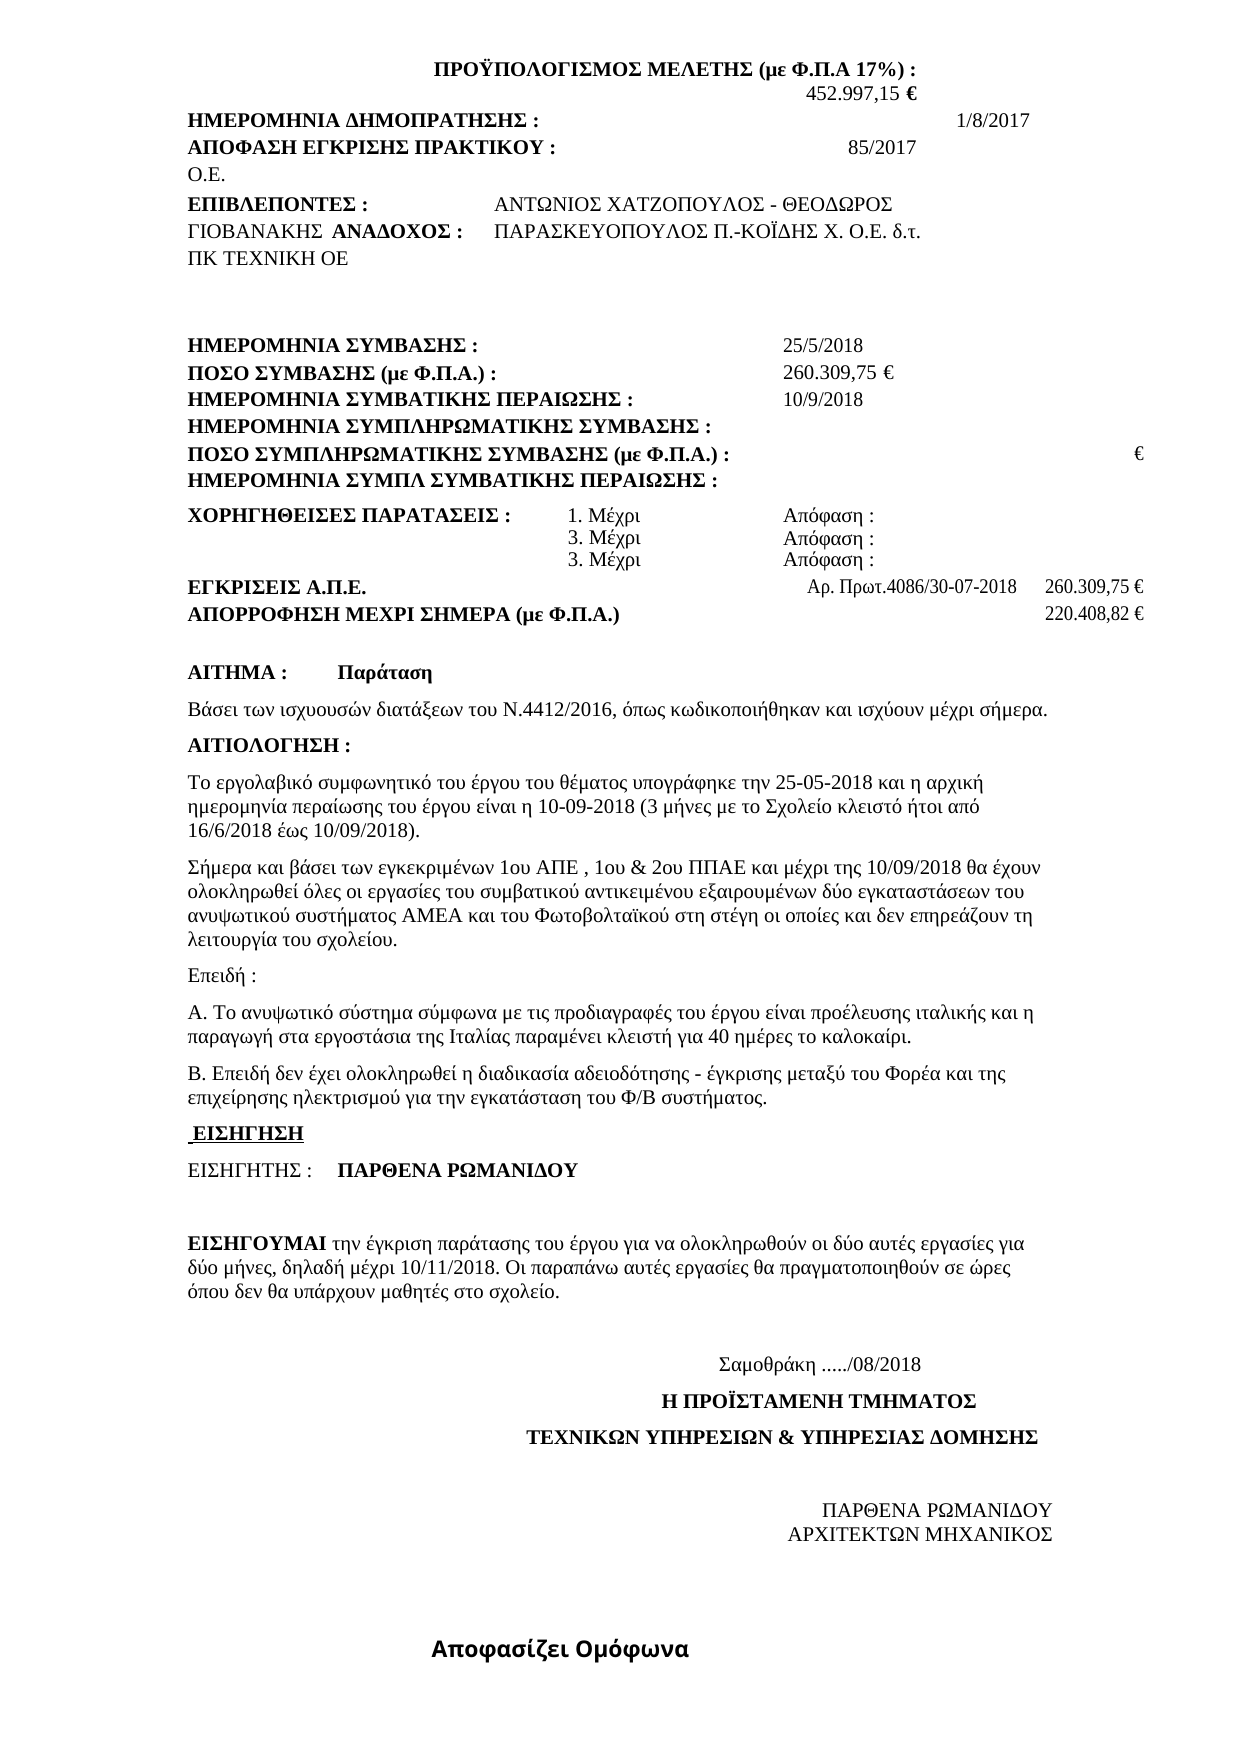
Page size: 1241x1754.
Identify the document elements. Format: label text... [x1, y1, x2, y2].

table_cell Απόφαση : [783, 499, 1167, 527]
text Αποφασίζει Ομόφωνα [187, 1633, 1053, 1664]
table_cell ΧΟΡΗΓΗΘΕΙΣΕΣ ΠΑΡΑΤΑΣΕΙΣ : 1. Μέχρι [188, 499, 783, 527]
text Η ΠΡΟΪΣΤΑΜΕΝΗ ΤΜΗΜΑΤΟΣ [187, 1389, 1053, 1413]
table_cell 260.309,75 € [783, 360, 1167, 387]
text ΕΙΣΗΓΟΥΜΑΙ την έγκριση παράτασης του έργου για να ολοκληρωθούν οι δύο αυτές εργασίες για δύο μήνες, δηλαδή μέχρι 10/11/2018. Οι παραπάνω αυτές εργασίες θα πραγματοποιηθούν σε ώρες όπου δεν θα υπάρχουν μαθητές στο σχολείο. [187, 1231, 1053, 1303]
text Το εργολαβικό συμφωνητικό του έργου του θέματος υπογράφηκε την 25-05-2018 και η αρχική ημερομηνία περαίωσης του έργου είναι η 10-09-2018 (3 μήνες με το Σχολείο κλειστό ήτοι από 16/6/2018 έως 10/09/2018). [187, 770, 1053, 842]
table_cell Απόφαση : Απόφαση : [783, 527, 1167, 574]
table_cell ΑΠΟΡΡΟΦΗΣΗ ΜΕΧΡΙ ΣΗΜΕΡΑ (με Φ.Π.Α.) [188, 601, 783, 631]
table_cell 3. Μέχρι 3. Μέχρι [188, 527, 783, 574]
text ΑΙΤΙΟΛΟΓΗΣΗ : [187, 733, 1053, 757]
text ΕΠΙΒΛΕΠΟΝΤΕΣ : ΑΝΤΩΝΙΟΣ ΧΑΤΖΟΠΟΥΛΟΣ - ΘΕΟΔΩΡΟΣ ΓΙΟΒΑΝΑΚΗΣ ΑΝΑΔΟΧΟΣ : ΠΑΡΑΣΚΕΥΟΠΟΥΛΟΣ Π.-ΚΟΪΔΗΣ Χ. Ο.Ε. δ.τ. ΠΚ ΤΕΧΝΙΚΗ ΟΕ [187, 192, 951, 269]
text Βάσει των ισχυουσών διατάξεων του Ν.4412/2016, όπως κωδικοποιήθηκαν και ισχύουν μέχρι σήμερα. [187, 697, 1053, 721]
text Α. Το ανυψωτικό σύστημα σύμφωνα με τις προδιαγραφές του έργου είναι προέλευσης ιταλικής και η παραγωγή στα εργοστάσια της Ιταλίας παραμένει κλειστή για 40 ημέρες το καλοκαίρι. [187, 1000, 1053, 1048]
text ΠΑΡΘΕΝΑ ΡΩΜΑΝΙΔΟΥ ΑΡΧΙΤΕΚΤΩΝ ΜΗΧΑΝΙΚΟΣ [187, 1498, 1053, 1546]
text ΤΕΧΝΙΚΩΝ ΥΠΗΡΕΣΙΩΝ & ΥΠΗΡΕΣΙΑΣ ΔΟΜΗΣΗΣ [187, 1425, 1053, 1449]
text ΗΜΕΡΟΜΗΝΙΑ ΔΗΜΟΠΡΑΤΗΣΗΣ : 1/8/2017 [187, 108, 1053, 132]
table_cell 10/9/2018 [783, 387, 1167, 414]
table_header ΗΜΕΡΟΜΗΝΙΑ ΣΥΜΒΑΣΗΣ : [188, 330, 783, 360]
table_cell ΗΜΕΡΟΜΗΝΙΑ ΣΥΜΠΛΗΡΩΜΑΤΙΚΗΣ ΣΥΜΒΑΣΗΣ : [188, 414, 1167, 441]
text ΠΡΟΫΠΟΛΟΓΙΣΜΟΣ ΜΕΛΕΤΗΣ (με Φ.Π.Α 17%) : 452.997,15 € [114, 57, 916, 105]
text Σήμερα και βάσει των εγκεκριμένων 1ου ΑΠΕ , 1ου & 2ου ΠΠΑΕ και μέχρι της 10/09/2018 θα έχουν ολοκληρωθεί όλες οι εργασίες του συμβατικού αντικειμένου εξαιρουμένων δύο εγκαταστάσεων του ανυψωτικού συστήματος ΑΜΕΑ και του Φωτοβολταϊκού στη στέγη οι οποίες και δεν επηρεάζουν τη λειτουργία του σχολείου. [187, 854, 1053, 951]
table_cell ΕΓΚΡΙΣΕΙΣ Α.Π.Ε. [188, 574, 783, 601]
table_cell ΠΟΣΟ ΣΥΜΒΑΣΗΣ (με Φ.Π.Α.) : [188, 360, 783, 387]
text Επειδή : [187, 963, 1053, 987]
text ΑΠΟΦΑΣΗ ΕΓΚΡΙΣΗΣ ΠΡΑΚΤΙΚΟΥ : 85/2017 Ο.Ε. [187, 135, 951, 186]
table_cell 220.408,82 € [783, 601, 1167, 631]
text ΕΙΣΗΓΗΤΗΣ : ΠΑΡΘΕΝΑ ΡΩΜΑΝΙΔΟΥ [187, 1158, 1053, 1182]
text ΑΙΤΗΜΑ : Παράταση [187, 660, 1053, 684]
table_cell ΗΜΕΡΟΜΗΝΙΑ ΣΥΜΒΑΤΙΚΗΣ ΠΕΡΑΙΩΣΗΣ : [188, 387, 783, 414]
text Σαμοθράκη ...../08/2018 [187, 1352, 1053, 1376]
table_cell Αρ. Πρωτ.4086/30-07-2018 260.309,75 € [783, 574, 1167, 601]
table_cell ΠΟΣΟ ΣΥΜΠΛΗΡΩΜΑΤΙΚΗΣ ΣΥΜΒΑΣΗΣ (με Φ.Π.Α.) : [188, 441, 783, 468]
table_cell € [783, 441, 1167, 468]
text ΕΙΣΗΓΗΣΗ [187, 1121, 1053, 1145]
table_header 25/5/2018 [783, 330, 1167, 360]
text Β. Επειδή δεν έχει ολοκληρωθεί η διαδικασία αδειοδότησης - έγκρισης μεταξύ του Φορέα και της επιχείρησης ηλεκτρισμού για την εγκατάσταση του Φ/Β συστήματος. [187, 1061, 1053, 1109]
table_cell ΗΜΕΡΟΜΗΝΙΑ ΣΥΜΠΛ ΣΥΜΒΑΤΙΚΗΣ ΠΕΡΑΙΩΣΗΣ : [188, 468, 1167, 499]
